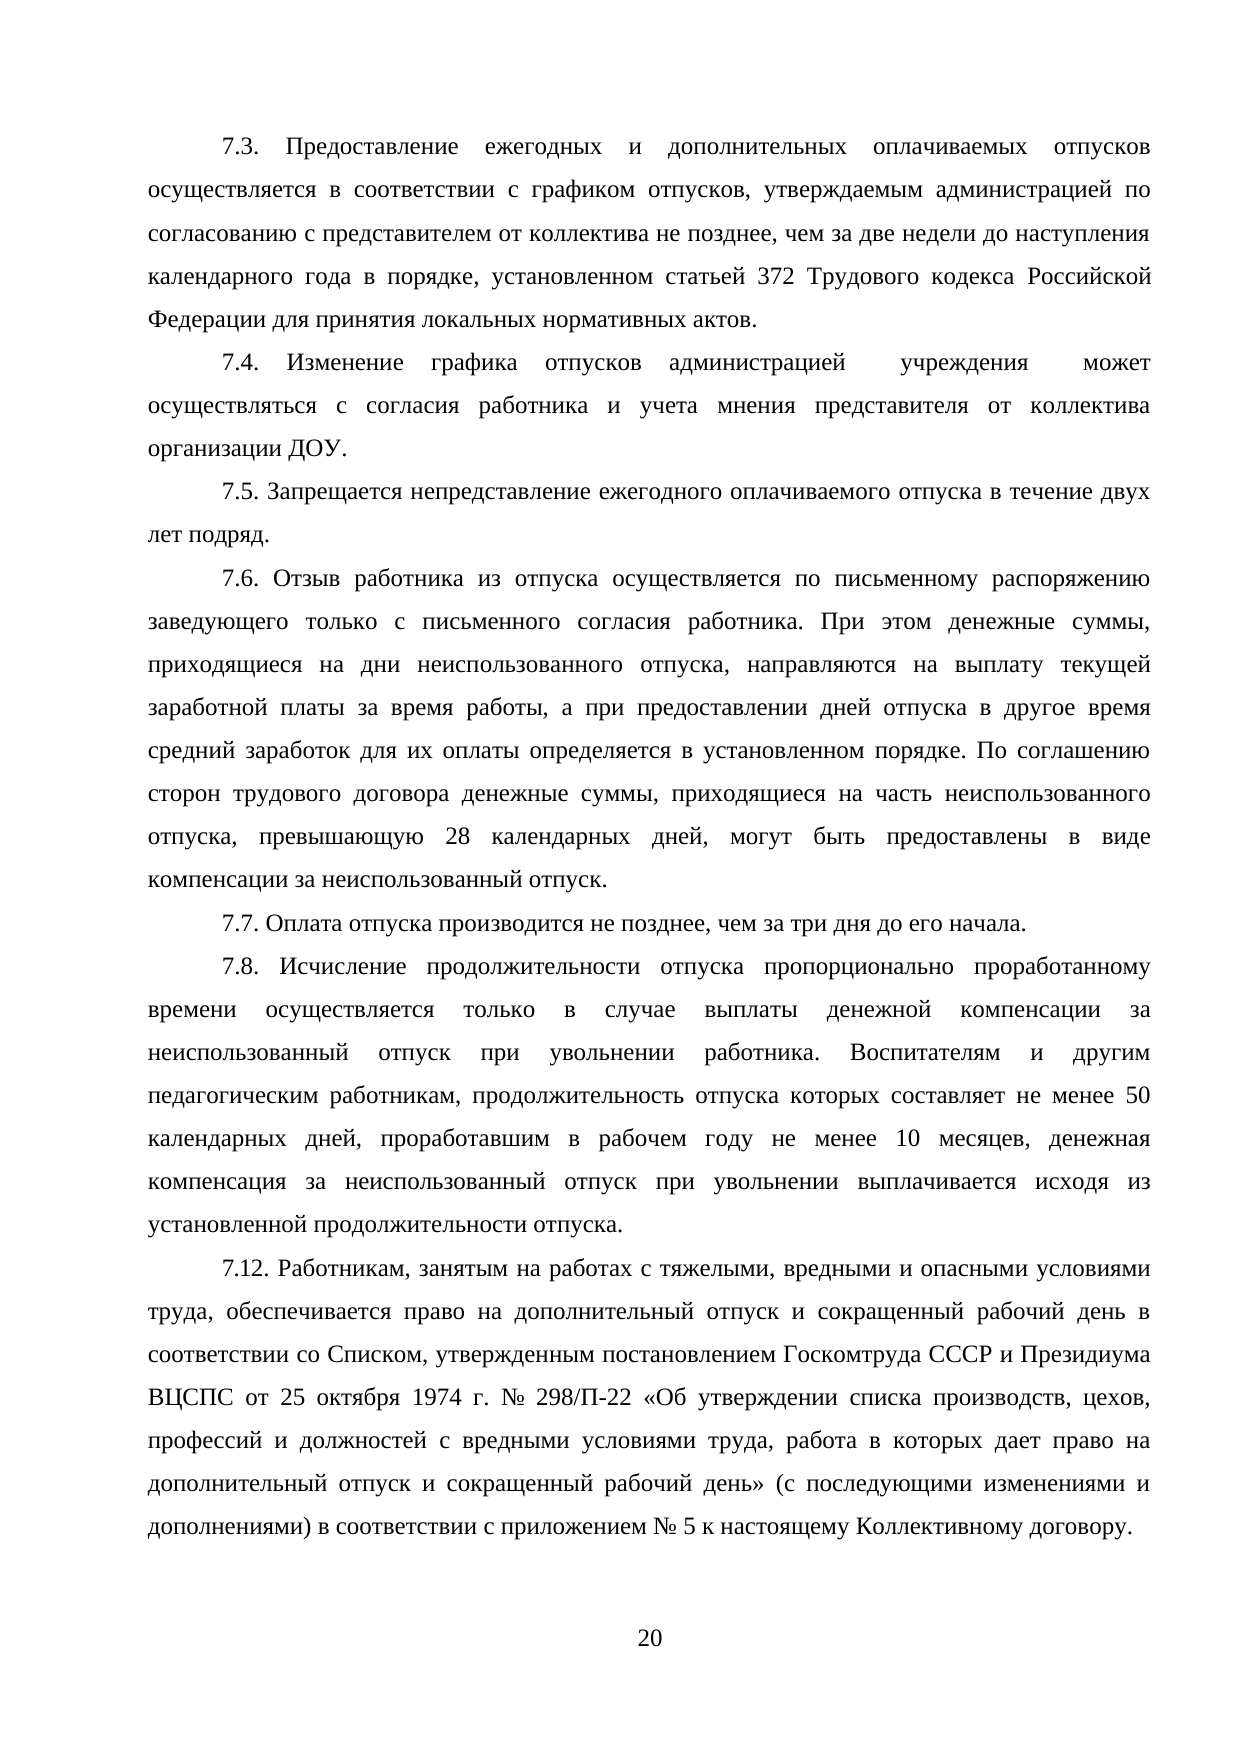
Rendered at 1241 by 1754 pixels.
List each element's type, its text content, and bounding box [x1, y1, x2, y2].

text 7.8. Исчисление продолжительности отпуска пропорционально проработанному времени осуществляется только в случае выплаты денежной компенсации за неиспользованный отпуск при увольнении работника. Воспитателям и другим педагогическим работникам, продолжительность отпуска которых составляет не менее 50 календарных дней, проработавшим в рабочем году не менее 10 месяцев, денежная компенсация за неиспользованный отпуск при увольнении выплачивается исходя из установленной продолжительности отпуска. [148, 951, 1152, 1238]
text 7.6. Отзыв работника из отпуска осуществляется по письменному распоряжению заведующего только с письменного согласия работника. При этом денежные суммы, приходящиеся на дни неиспользованного отпуска, направляются на выплату текущей заработной платы за время работы, а при предоставлении дней отпуска в другое время средний заработок для их оплаты определяется в установленном порядке. По соглашению сторон трудового договора денежные суммы, приходящиеся на часть неиспользованного отпуска, превышающую 28 календарных дней, могут быть предоставлены в виде компенсации за неиспользованный отпуск. [148, 563, 1152, 893]
text 7.4. Изменение графика отпусков администрацией учреждения может осуществляться с согласия работника и учета мнения представителя от коллектива организации ДОУ. [148, 347, 1152, 462]
text 7.7. Оплата отпуска производится не позднее, чем за три дня до его начала. [148, 908, 1152, 936]
text 7.5. Запрещается непредставление ежегодного оплачиваемого отпуска в течение двух лет подряд. [148, 476, 1152, 548]
text 7.3. Предоставление ежегодных и дополнительных оплачиваемых отпусков осуществляется в соответствии с графиком отпусков, утверждаемым администрацией по согласованию с представителем от коллектива не позднее, чем за две недели до наступления календарного года в порядке, установленном статьей 372 Трудового кодекса Российской Федерации для принятия локальных нормативных актов. [148, 131, 1152, 333]
text 7.12. Работникам, занятым на работах с тяжелыми, вредными и опасными условиями труда, обеспечивается право на дополнительный отпуск и сокращенный рабочий день в соответствии со Списком, утвержденным постановлением Госкомтруда СССР и Президиума ВЦСПС от 25 октября 1974 г. № 298/П-22 «Об утверждении списка производств, цехов, профессий и должностей с вредными условиями труда, работа в которых дает право на дополнительный отпуск и сокращенный рабочий день» (с последующими изменениями и дополнениями) в соответствии с приложением № 5 к настоящему Коллективному договору. [148, 1253, 1152, 1540]
